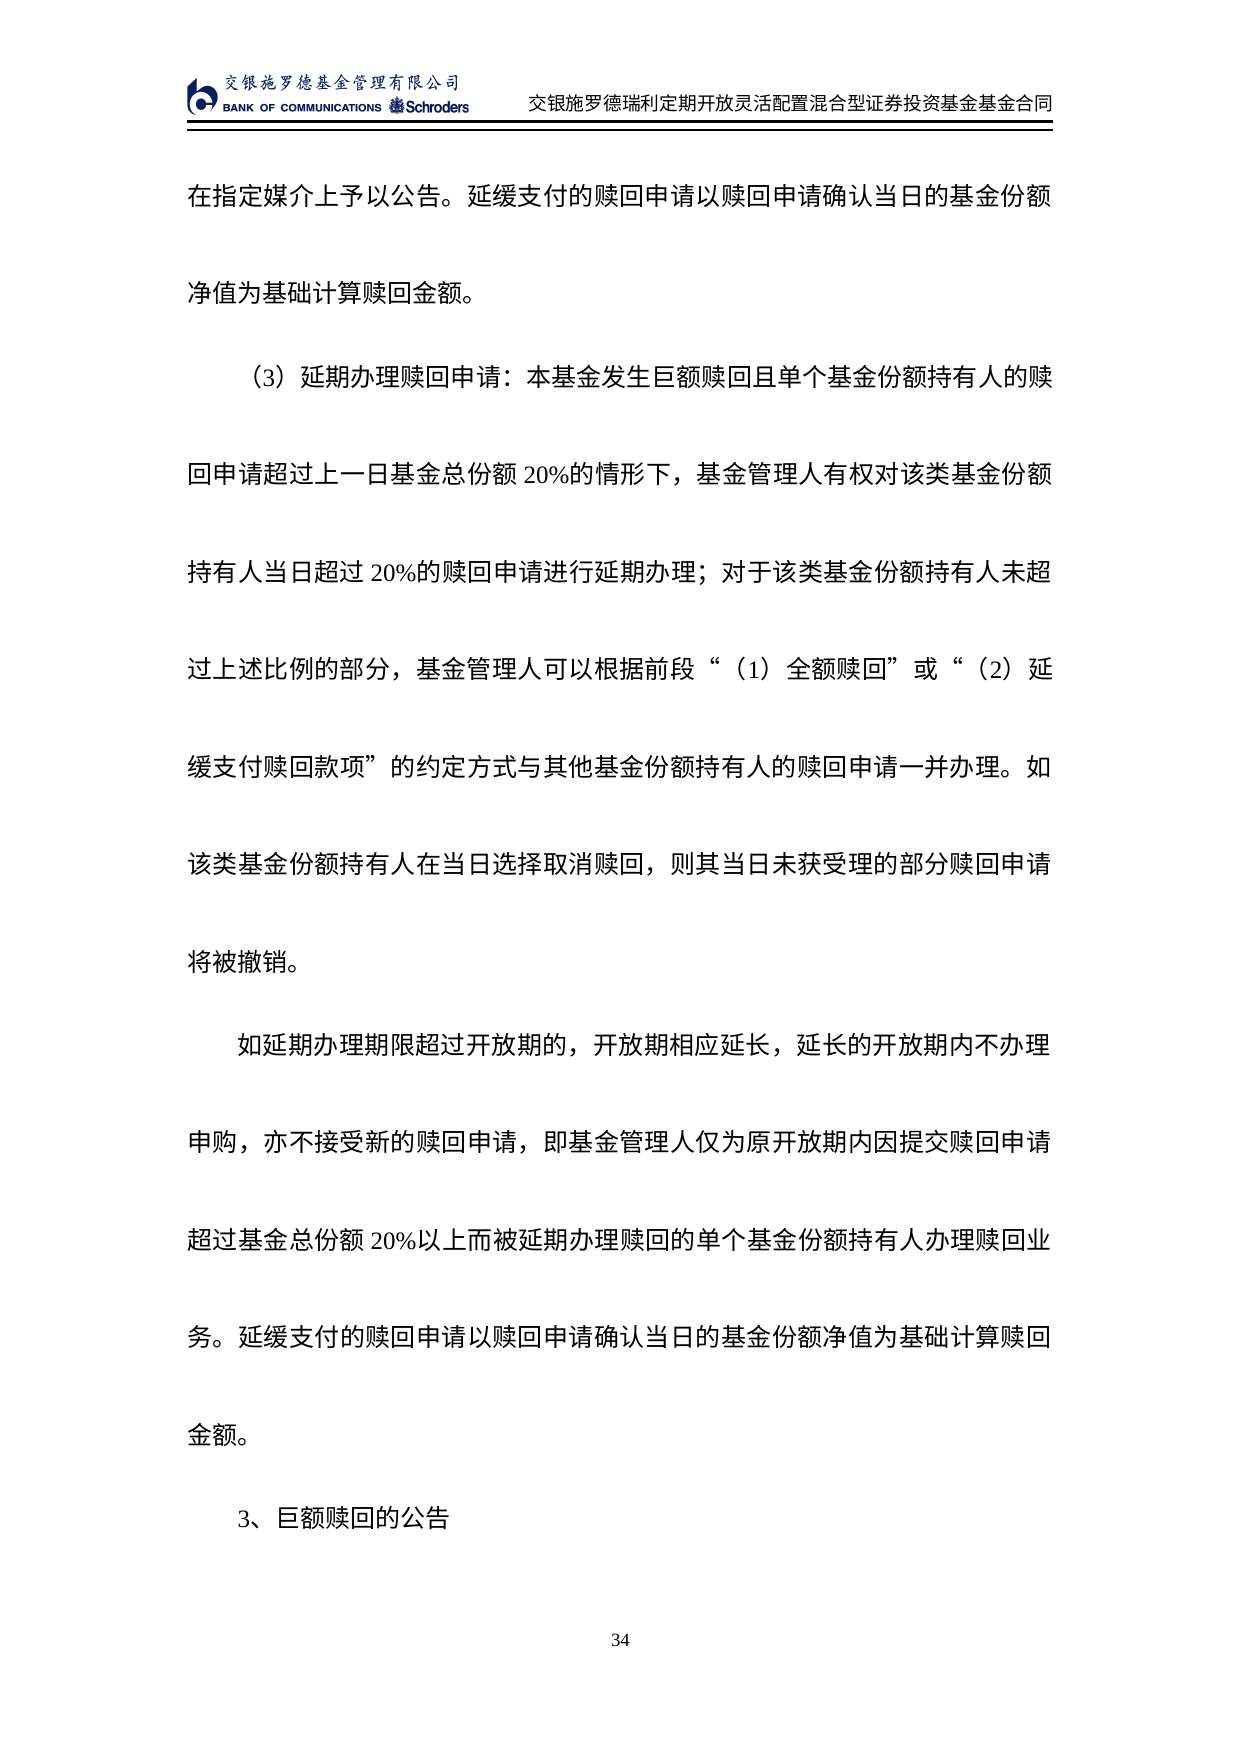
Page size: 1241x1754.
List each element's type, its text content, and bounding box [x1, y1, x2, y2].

text （3）延期办理赎回申请：本基金发生巨额赎回且单个基金份额持有人的赎回申请超过上一日基金总份额20%的情形下，基金管理人有权对该类基金份额持有人当日超过20%的赎回申请进行延期办理；对于该类基金份额持有人未超过上述比例的部分，基金管理人可以根据前段“（1）全额赎回”或“（2）延缓支付赎回款项”的约定方式与其他基金份额持有人的赎回申请一并办理。如该类基金份额持有人在当日选择取消赎回，则其当日未获受理的部分赎回申请将被撤销。 [187, 343, 1053, 993]
text 3、巨额赎回的公告 [187, 1484, 1053, 1549]
picture [187, 74, 469, 115]
text 如延期办理期限超过开放期的，开放期相应延长，延长的开放期内不办理申购，亦不接受新的赎回申请，即基金管理人仅为原开放期内因提交赎回申请超过基金总份额20%以上而被延期办理赎回的单个基金份额持有人办理赎回业务。延缓支付的赎回申请以赎回申请确认当日的基金份额净值为基础计算赎回金额。 [187, 1011, 1053, 1466]
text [187, 162, 1053, 324]
